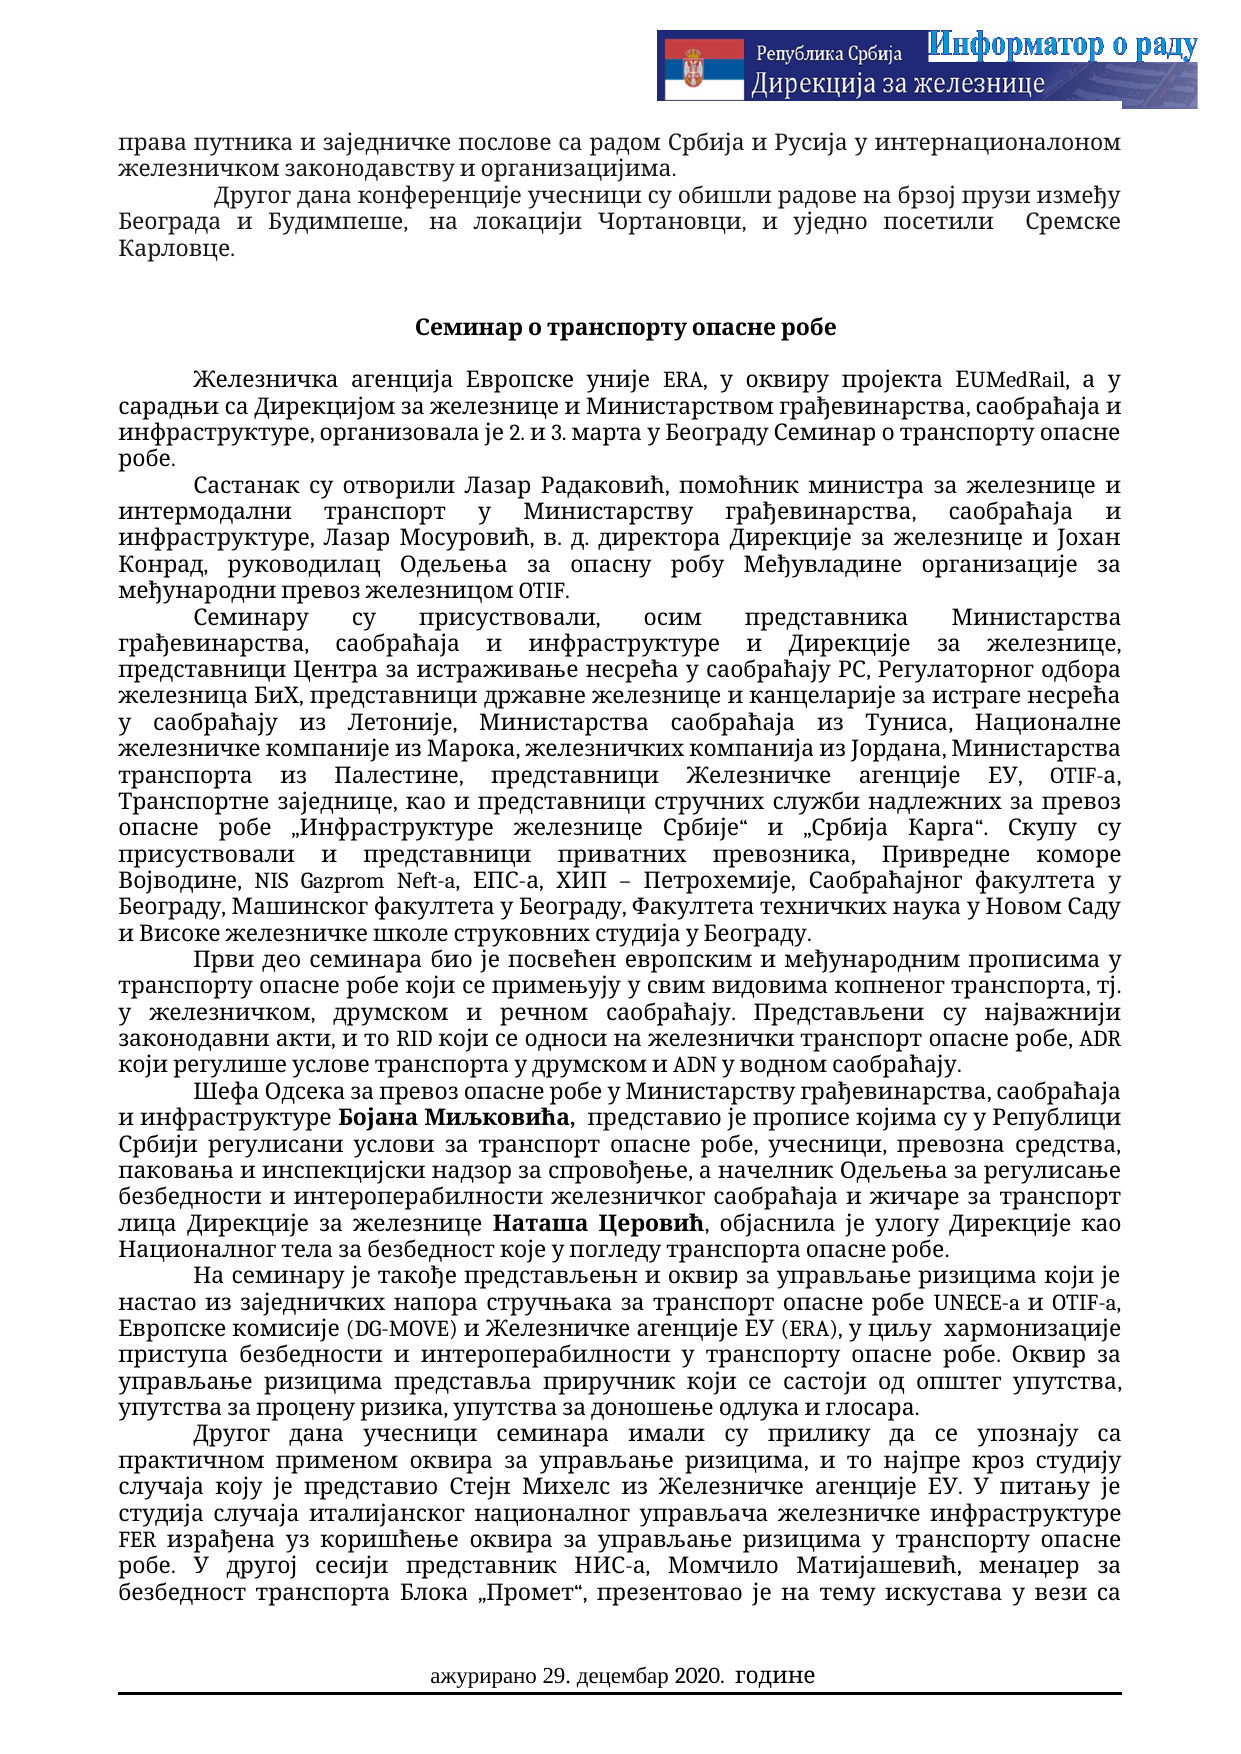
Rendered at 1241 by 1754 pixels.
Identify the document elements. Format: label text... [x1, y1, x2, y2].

text Семинар о транспорту опасне робе [118, 314, 1122, 341]
text Другог дана конференције учесници су обишли радове на брзој прузи између Београда и Будимпеше, на локацији Чортановци, и уједно посетили Сремске Карловце. [118, 183, 1122, 262]
text Семинару су присуствовали, осим представника Министарства грађевинарства, саобраћаја и инфраструктуре и Дирекције за железнице, представници Центра за истраживање несрећа у саобраћају РС, Регулаторног одбора железница БиХ, представници државне железнице и канцеларије за истраге несрећа у саобраћају из Летоније, Министарства саобраћаја из Туниса, Националне железничке компаније из Марока, железничких компанија из Јордана, Министарства транспорта из Палестине, представници Железничке агенције ЕУ, OTIF-а, Транспортне заједнице, као и представници стручних служби надлежних за превоз опасне робе „Инфраструктуре железнице Србије“ и „Србија Карга“. Скупу су присуствовали и представници приватних превозника, Привредне коморе Војводине, NIS Gazprom Neft-a, ЕПС-а, ХИП – Петрохемије, Саобраћајног факултета у Београду, Машинског факултета у Београду, Факултета техничких наука у Новом Саду и Високе железничке школе струковних студија у Београду. [118, 604, 1122, 947]
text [118, 1421, 1122, 1606]
text Састанак су отворили Лазар Радаковић, помоћник министра за железнице и интермодални транспорт у Министарству грађевинарства, саобраћаја и инфраструктуре, Лазар Мосуровић, в. д. директора Дирекције за железнице и Јохан Конрад, руководилац Одељења за опасну робу Међувладине организације за међународни превоз железницом OTIF. [118, 472, 1122, 604]
picture [657, 30, 1198, 109]
text Први део семинара био је посвећен европским и међународним прописима у транспорту опасне робе који се примењују у свим видовима копненог транспорта, тј. у железничком, друмском и речном саобраћају. Представљени су најважнији законодавни акти, и то RID који се односи на железнички транспорт опасне робе, ADR који регулише услове транспорта у друмском и ADN у водном саобраћају. [118, 947, 1122, 1079]
text Железничка агенција Европске уније ERA, у оквиру пројекта ЕUMedRail, а у сарадњи са Дирекцијом за железнице и Министарством грађевинарства, саобраћаја и инфраструктуре, организовала је 2. и 3. марта у Београду Семинар о транспорту опасне робе. [118, 367, 1122, 472]
picture [937, 30, 943, 44]
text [118, 130, 1122, 183]
text Шефа Одсека за превоз опасне робе у Министарству грађевинарства, саобраћаја и инфраструктуре Бојана Миљковића, представио је прописе којима су у Републици Србији регулисани услови за транспорт опасне робе, учесници, превозна средства, паковања и инспекцијски надзор за спровођење, а начелник Одељења за регулисање безбедности и интероперабилности железничког саобраћаја и жичаре за транспорт лица Дирекције за железнице Наташа Церовић, објаснила је улогу Дирекције као Националног тела за безбедност које у погледу транспорта опасне робе. [118, 1079, 1122, 1263]
text На семинару је такође представљењн и оквир за управљање ризицима који је настао из заједничких напора стручњака за транспорт опасне робе UNECE-a и OTIF-a, Европске комисије (DG-MOVE) и Железничке агенције ЕУ (ERA), у циљу хармонизације приступа безбедности и интероперабилности у транспорту опасне робе. Оквир за управљање ризицима представља приручник који се састоји од општег упутства, упутства за процену ризика, упутства за доношење одлука и глосара. [118, 1263, 1122, 1421]
